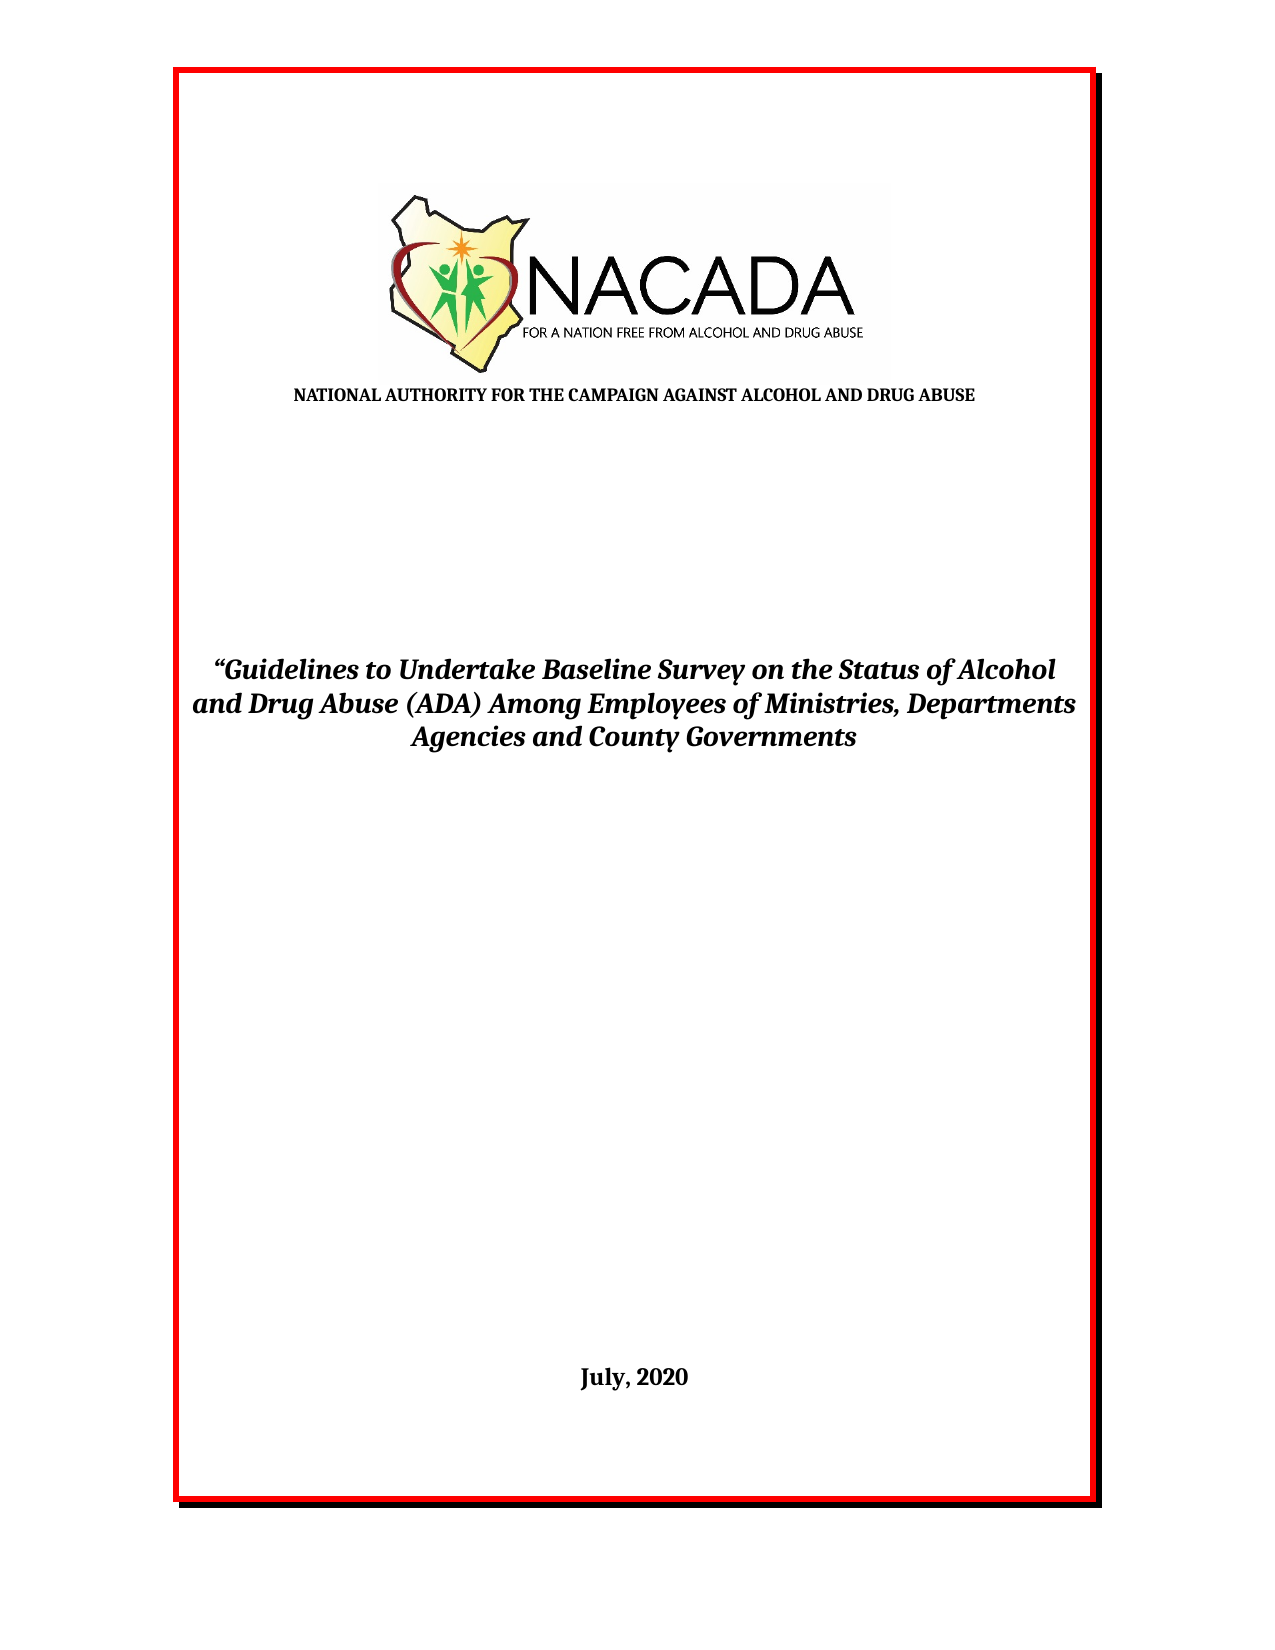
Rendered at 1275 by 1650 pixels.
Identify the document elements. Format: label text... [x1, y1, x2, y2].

text NATIONAL AUTHORITY FOR THE CAMPAIGN AGAINST ALCOHOL AND DRUG ABUSE [187, 385, 1081, 407]
text July, 2020 [187, 1362, 1081, 1391]
text “Guidelines to Undertake Baseline Survey on the Status of Alcohol and Drug Abuse (ADA) Among Employees of Ministries, Departments Agencies and County Governments [187, 653, 1081, 754]
picture [377, 183, 892, 385]
